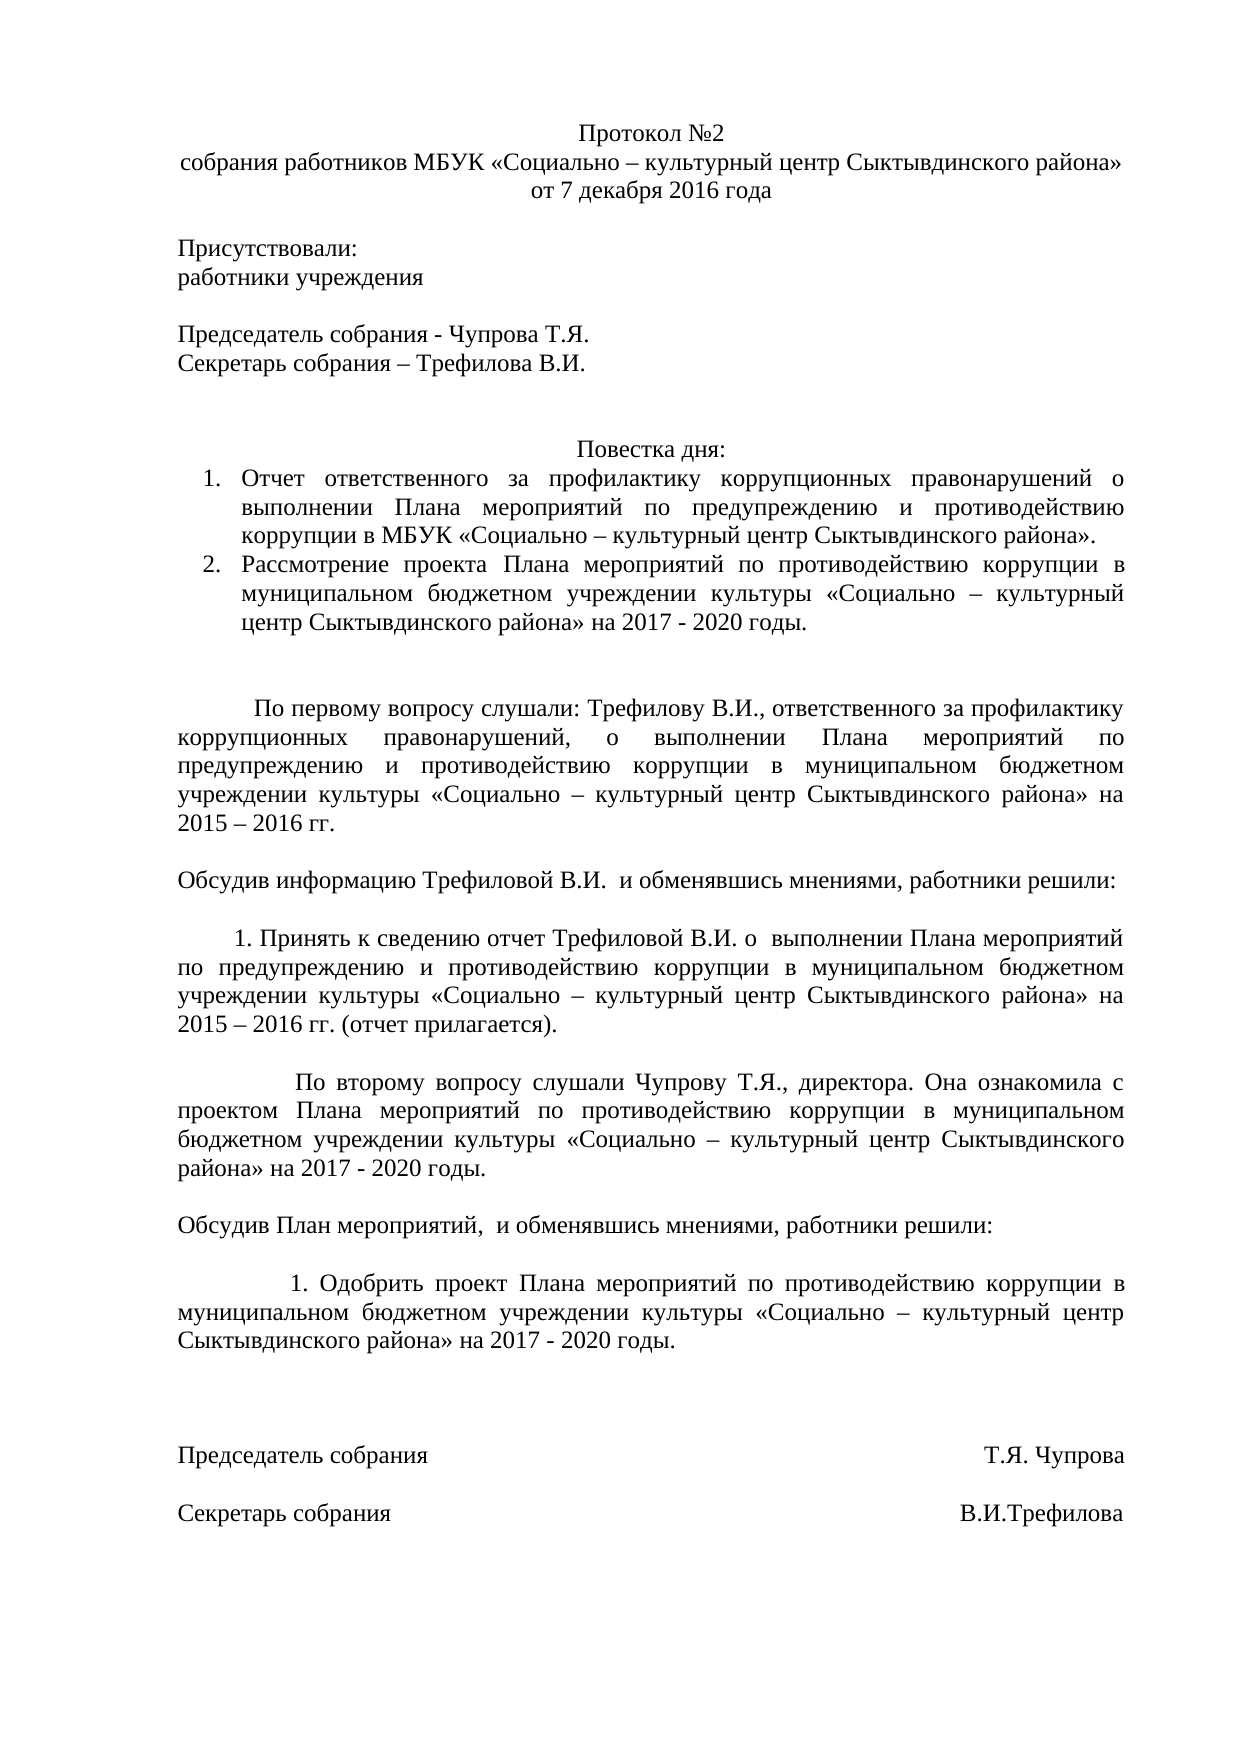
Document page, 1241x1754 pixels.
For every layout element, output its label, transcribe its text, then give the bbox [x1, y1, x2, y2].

text Присутствовали: [177, 233, 1125, 262]
text от 7 декабря 2016 года [177, 176, 1125, 204]
text Председатель собрания - Чупрова Т.Я. [177, 319, 1125, 348]
text работники учреждения [177, 262, 1125, 291]
text Протокол №2 [177, 118, 1125, 147]
text Секретарь собрания В.И.Трефилова [177, 1498, 1125, 1527]
list Отчет ответственного за профилактику коррупционных правонарушений о выполнении Плана мероприятий по предупреждению и противодействию коррупции в МБУК «Социально – культурный центр Сыктывдинского района». [202, 463, 1125, 549]
text 1. Принять к сведению отчет Трефиловой В.И. о выполнении Плана мероприятий по предупреждению и противодействию коррупции в муниципальном бюджетном учреждении культуры «Социально – культурный центр Сыктывдинского района» на 2015 – 2016 гг. (отчет прилагается). [177, 923, 1125, 1038]
text Председатель собрания Т.Я. Чупрова [177, 1441, 1125, 1469]
text Обсудив информацию Трефиловой В.И. и обменявшись мнениями, работники решили: [177, 866, 1125, 894]
text По второму вопросу слушали Чупрову Т.Я., директора. Она ознакомила с проектом Плана мероприятий по противодействию коррупции в муниципальном бюджетном учреждении культуры «Социально – культурный центр Сыктывдинского района» на 2017 - 2020 годы. [177, 1067, 1125, 1182]
list Рассмотрение проекта Плана мероприятий по противодействию коррупции в муниципальном бюджетном учреждении культуры «Социально – культурный центр Сыктывдинского района» на 2017 - 2020 годы. [202, 549, 1125, 636]
text Повестка дня: [177, 434, 1125, 463]
text Секретарь собрания – Трефилова В.И. [177, 348, 1125, 377]
text собрания работников МБУК «Социально – культурный центр Сыктывдинского района» [177, 147, 1125, 176]
text Обсудив План мероприятий, и обменявшись мнениями, работники решили: [177, 1211, 1125, 1239]
text 1. Одобрить проект Плана мероприятий по противодействию коррупции в муниципальном бюджетном учреждении культуры «Социально – культурный центр Сыктывдинского района» на 2017 - 2020 годы. [177, 1268, 1125, 1354]
text По первому вопросу слушали: Трефилову В.И., ответственного за профилактику коррупционных правонарушений, о выполнении Плана мероприятий по предупреждению и противодействию коррупции в муниципальном бюджетном учреждении культуры «Социально – культурный центр Сыктывдинского района» на 2015 – 2016 гг. [177, 693, 1125, 837]
